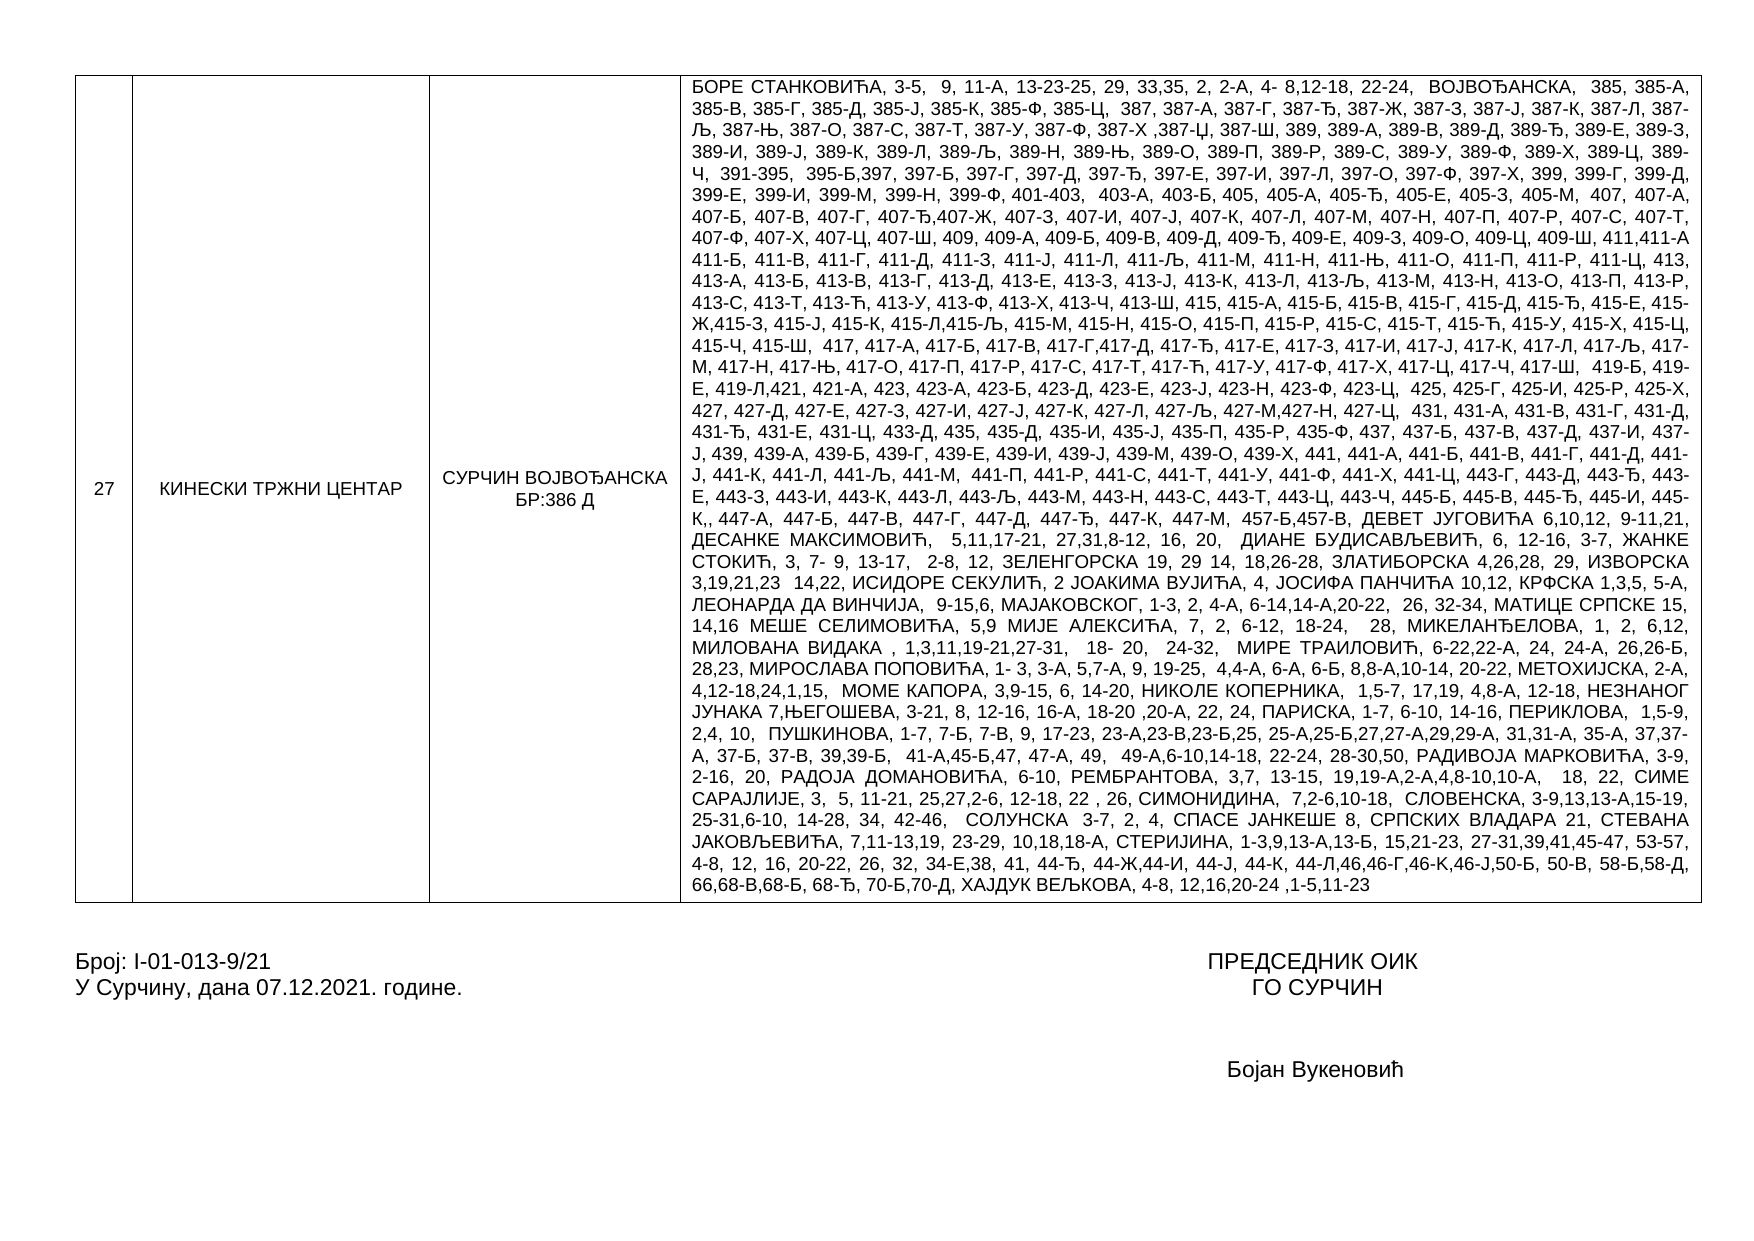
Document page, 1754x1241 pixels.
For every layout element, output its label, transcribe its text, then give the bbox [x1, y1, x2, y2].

text У Сурчину, дана 07.12.2021. године. ГО СУРЧИН [75, 974, 1679, 1000]
table_cell БОРЕ СТАНКОВИЋА, 3-5, 9, 11-А, 13-23-25, 29, 33,35, 2, 2-А, 4- 8,12-18, 22-24, ВОЈВОЂАНСКА, 385, 385-А, 385-В, 385-Г, 385-Д, 385-Ј, 385-К, 385-Ф, 385-Ц, 387, 387-А, 387-Г, 387-Ђ, 387-Ж, 387-З, 387-Ј, 387-К, 387-Л, 387-Љ, 387-Њ, 387-О, 387-С, 387-Т, 387-У, 387-Ф, 387-Х ,387-Џ, 387-Ш, 389, 389-А, 389-В, 389-Д, 389-Ђ, 389-Е, 389-З, 389-И, 389-Ј, 389-К, 389-Л, 389-Љ, 389-Н, 389-Њ, 389-О, 389-П, 389-Р, 389-С, 389-У, 389-Ф, 389-Х, 389-Ц, 389-Ч, 391-395, 395-Б,397, 397-Б, 397-Г, 397-Д, 397-Ђ, 397-Е, 397-И, 397-Л, 397-О, 397-Ф, 397-Х, 399, 399-Г, 399-Д, 399-Е, 399-И, 399-М, 399-Н, 399-Ф, 401-403, 403-А, 403-Б, 405, 405-А, 405-Ђ, 405-Е, 405-З, 405-М, 407, 407-А, 407-Б, 407-В, 407-Г, 407-Ђ,407-Ж, 407-З, 407-И, 407-Ј, 407-К, 407-Л, 407-М, 407-Н, 407-П, 407-Р, 407-С, 407-Т, 407-Ф, 407-Х, 407-Ц, 407-Ш, 409, 409-А, 409-Б, 409-В, 409-Д, 409-Ђ, 409-Е, 409-З, 409-О, 409-Ц, 409-Ш, 411,411-A 411-Б, 411-В, 411-Г, 411-Д, 411-З, 411-Ј, 411-Л, 411-Љ, 411-М, 411-Н, 411-Њ, 411-О, 411-П, 411-Р, 411-Ц, 413, 413-А, 413-Б, 413-В, 413-Г, 413-Д, 413-Е, 413-З, 413-Ј, 413-К, 413-Л, 413-Љ, 413-М, 413-Н, 413-О, 413-П, 413-Р, 413-С, 413-Т, 413-Ћ, 413-У, 413-Ф, 413-Х, 413-Ч, 413-Ш, 415, 415-А, 415-Б, 415-В, 415-Г, 415-Д, 415-Ђ, 415-Е, 415-Ж,415-З, 415-Ј, 415-К, 415-Л,415-Љ, 415-М, 415-Н, 415-О, 415-П, 415-Р, 415-С, 415-Т, 415-Ћ, 415-У, 415-Х, 415-Ц, 415-Ч, 415-Ш, 417, 417-А, 417-Б, 417-В, 417-Г,417-Д, 417-Ђ, 417-Е, 417-З, 417-И, 417-Ј, 417-К, 417-Л, 417-Љ, 417-М, 417-Н, 417-Њ, 417-О, 417-П, 417-Р, 417-С, 417-Т, 417-Ћ, 417-У, 417-Ф, 417-Х, 417-Ц, 417-Ч, 417-Ш, 419-Б, 419-Е, 419-Л,421, 421-А, 423, 423-А, 423-Б, 423-Д, 423-Е, 423-Ј, 423-Н, 423-Ф, 423-Ц, 425, 425-Г, 425-И, 425-Р, 425-Х, 427, 427-Д, 427-Е, 427-З, 427-И, 427-Ј, 427-К, 427-Л, 427-Љ, 427-М,427-Н, 427-Ц, 431, 431-А, 431-В, 431-Г, 431-Д, 431-Ђ, 431-Е, 431-Ц, 433-Д, 435, 435-Д, 435-И, 435-Ј, 435-П, 435-Р, 435-Ф, 437, 437-Б, 437-В, 437-Д, 437-И, 437-Ј, 439, 439-А, 439-Б, 439-Г, 439-Е, 439-И, 439-Ј, 439-М, 439-О, 439-Х, 441, 441-А, 441-Б, 441-В, 441-Г, 441-Д, 441-Ј, 441-К, 441-Л, 441-Љ, 441-М, 441-П, 441-Р, 441-С, 441-Т, 441-У, 441-Ф, 441-Х, 441-Ц, 443-Г, 443-Д, 443-Ђ, 443-Е, 443-З, 443-И, 443-К, 443-Л, 443-Љ, 443-М, 443-Н, 443-С, 443-Т, 443-Ц, 443-Ч, 445-Б, 445-В, 445-Ђ, 445-И, 445-К,, 447-А, 447-Б, 447-В, 447-Г, 447-Д, 447-Ђ, 447-К, 447-М, 457-Б,457-В, ДЕВЕТ ЈУГОВИЋА 6,10,12, 9-11,21, ДЕСАНКЕ МАКСИМОВИЋ, 5,11,17-21, 27,31,8-12, 16, 20, ДИАНЕ БУДИСАВЉЕВИЋ, 6, 12-16, 3-7, ЖАНКЕ СТОКИЋ, 3, 7- 9, 13-17, 2-8, 12, ЗЕЛЕНГОРСКА 19, 29 14, 18,26-28, ЗЛАТИБОРСКА 4,26,28, 29, ИЗВОРСКА 3,19,21,23 14,22, ИСИДОРЕ СЕКУЛИЋ, 2 ЈОАКИМА ВУЈИЋА, 4, ЈОСИФА ПАНЧИЋА 10,12, КРФСКА 1,3,5, 5-А, ЛЕОНАРДА ДА ВИНЧИЈА, 9-15,6, МАЈАКОВСКОГ, 1-3, 2, 4-А, 6-14,14-А,20-22, 26, 32-34, МАТИЦЕ СРПСКЕ 15, 14,16 МЕШЕ СЕЛИМОВИЋА, 5,9 МИЈЕ АЛЕКСИЋА, 7, 2, 6-12, 18-24, 28, МИКЕЛАНЂЕЛОВА, 1, 2, 6,12, МИЛОВАНА ВИДАКА , 1,3,11,19-21,27-31, 18- 20, 24-32, МИРЕ ТРАИЛОВИЋ, 6-22,22-A, 24, 24-А, 26,26-Б, 28,23, МИРОСЛАВА ПОПОВИЋА, 1- 3, 3-А, 5,7-A, 9, 19-25, 4,4-A, 6-А, 6-Б, 8,8-A,10-14, 20-22, МЕТОХИЈСКА, 2-А, 4,12-18,24,1,15, МОМЕ КАПОРА, 3,9-15, 6, 14-20, НИКОЛЕ КОПЕРНИКА, 1,5-7, 17,19, 4,8-А, 12-18, НЕЗНАНОГ ЈУНАКА 7,ЊЕГОШЕВА, 3-21, 8, 12-16, 16-А, 18-20 ,20-А, 22, 24, ПАРИСКА, 1-7, 6-10, 14-16, ПЕРИКЛОВА, 1,5-9, 2,4, 10, ПУШКИНОВА, 1-7, 7-Б, 7-В, 9, 17-23, 23-А,23-В,23-Б,25, 25-А,25-Б,27,27-A,29,29-А, 31,31-А, 35-А, 37,37-А, 37-Б, 37-В, 39,39-Б, 41-А,45-Б,47, 47-А, 49, 49-А,6-10,14-18, 22-24, 28-30,50, РАДИВОЈА МАРКОВИЋА, 3-9, 2-16, 20, РАДОЈА ДОМАНОВИЋА, 6-10, РЕМБРАНТОВА, 3,7, 13-15, 19,19-А,2-А,4,8-10,10-А, 18, 22, СИМЕ САРАЈЛИЈЕ, 3, 5, 11-21, 25,27,2-6, 12-18, 22 , 26, СИМОНИДИНА, 7,2-6,10-18, СЛОВЕНСКА, 3-9,13,13-A,15-19, 25-31,6-10, 14-28, 34, 42-46, СОЛУНСКА 3-7, 2, 4, СПАСЕ ЈАНКЕШЕ 8, СРПСКИХ ВЛАДАРА 21, СТЕВАНА ЈАКОВЉЕВИЋА, 7,11-13,19, 23-29, 10,18,18-А, СТЕРИЈИНА, 1-3,9,13-A,13-Б, 15,21-23, 27-31,39,41,45-47, 53-57, 4-8, 12, 16, 20-22, 26, 32, 34-Е,38, 41, 44-Ђ, 44-Ж,44-И, 44-Ј, 44-К, 44-Л,46,46-Г,46-K,46-Ј,50-Б, 50-В, 58-Б,58-Д, 66,68-В,68-Б, 68-Ђ, 70-Б,70-Д, ХАЈДУК ВЕЉКОВА, 4-8, 12,16,20-24 ,1-5,11-23 [681, 76, 1701, 902]
text Број: I-01-013-9/21 ПРЕДСЕДНИК ОИК [75, 948, 1679, 974]
table_cell КИНЕСКИ ТРЖНИ ЦЕНТАР [133, 76, 429, 902]
text Бојан Вукеновић [75, 1056, 1679, 1083]
table_cell СУРЧИН ВОЈВОЂАНСКА БР:386 Д [430, 76, 680, 902]
table_cell 27 [76, 76, 132, 902]
